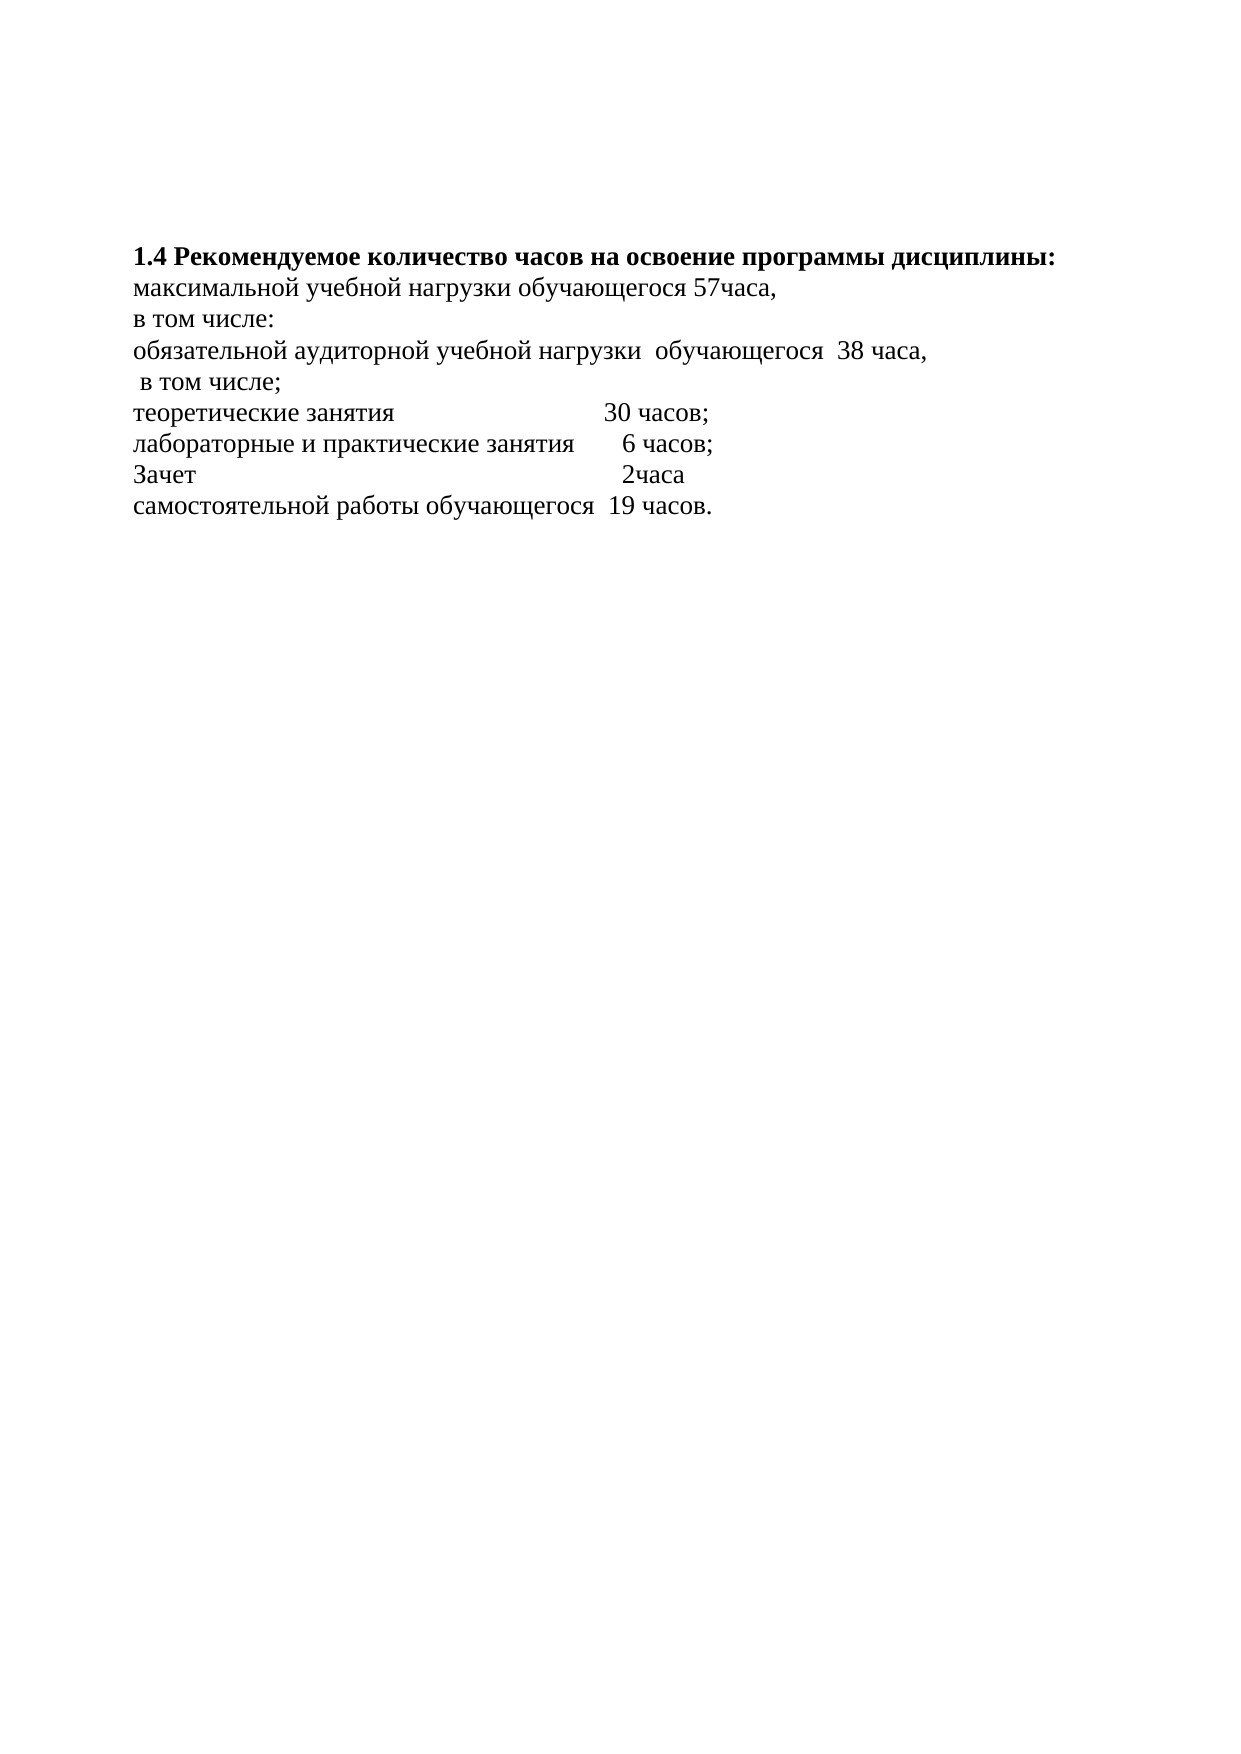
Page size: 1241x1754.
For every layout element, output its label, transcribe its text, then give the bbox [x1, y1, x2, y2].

text 1.4 Рекомендуемое количество часов на освоение программы дисциплины: [133, 240, 1181, 271]
text в том числе; [133, 365, 1181, 396]
text лабораторные и практические занятия 6 часов; [133, 427, 1181, 458]
text максимальной учебной нагрузки обучающегося 57часа, [133, 271, 1181, 303]
text в том числе: [133, 303, 1181, 334]
text Зачет 2часа [133, 458, 1181, 489]
text теоретические занятия 30 часов; [133, 396, 1181, 427]
text самостоятельной работы обучающегося 19 часов. [133, 489, 1181, 521]
text обязательной аудиторной учебной нагрузки обучающегося 38 часа, [133, 334, 1181, 365]
